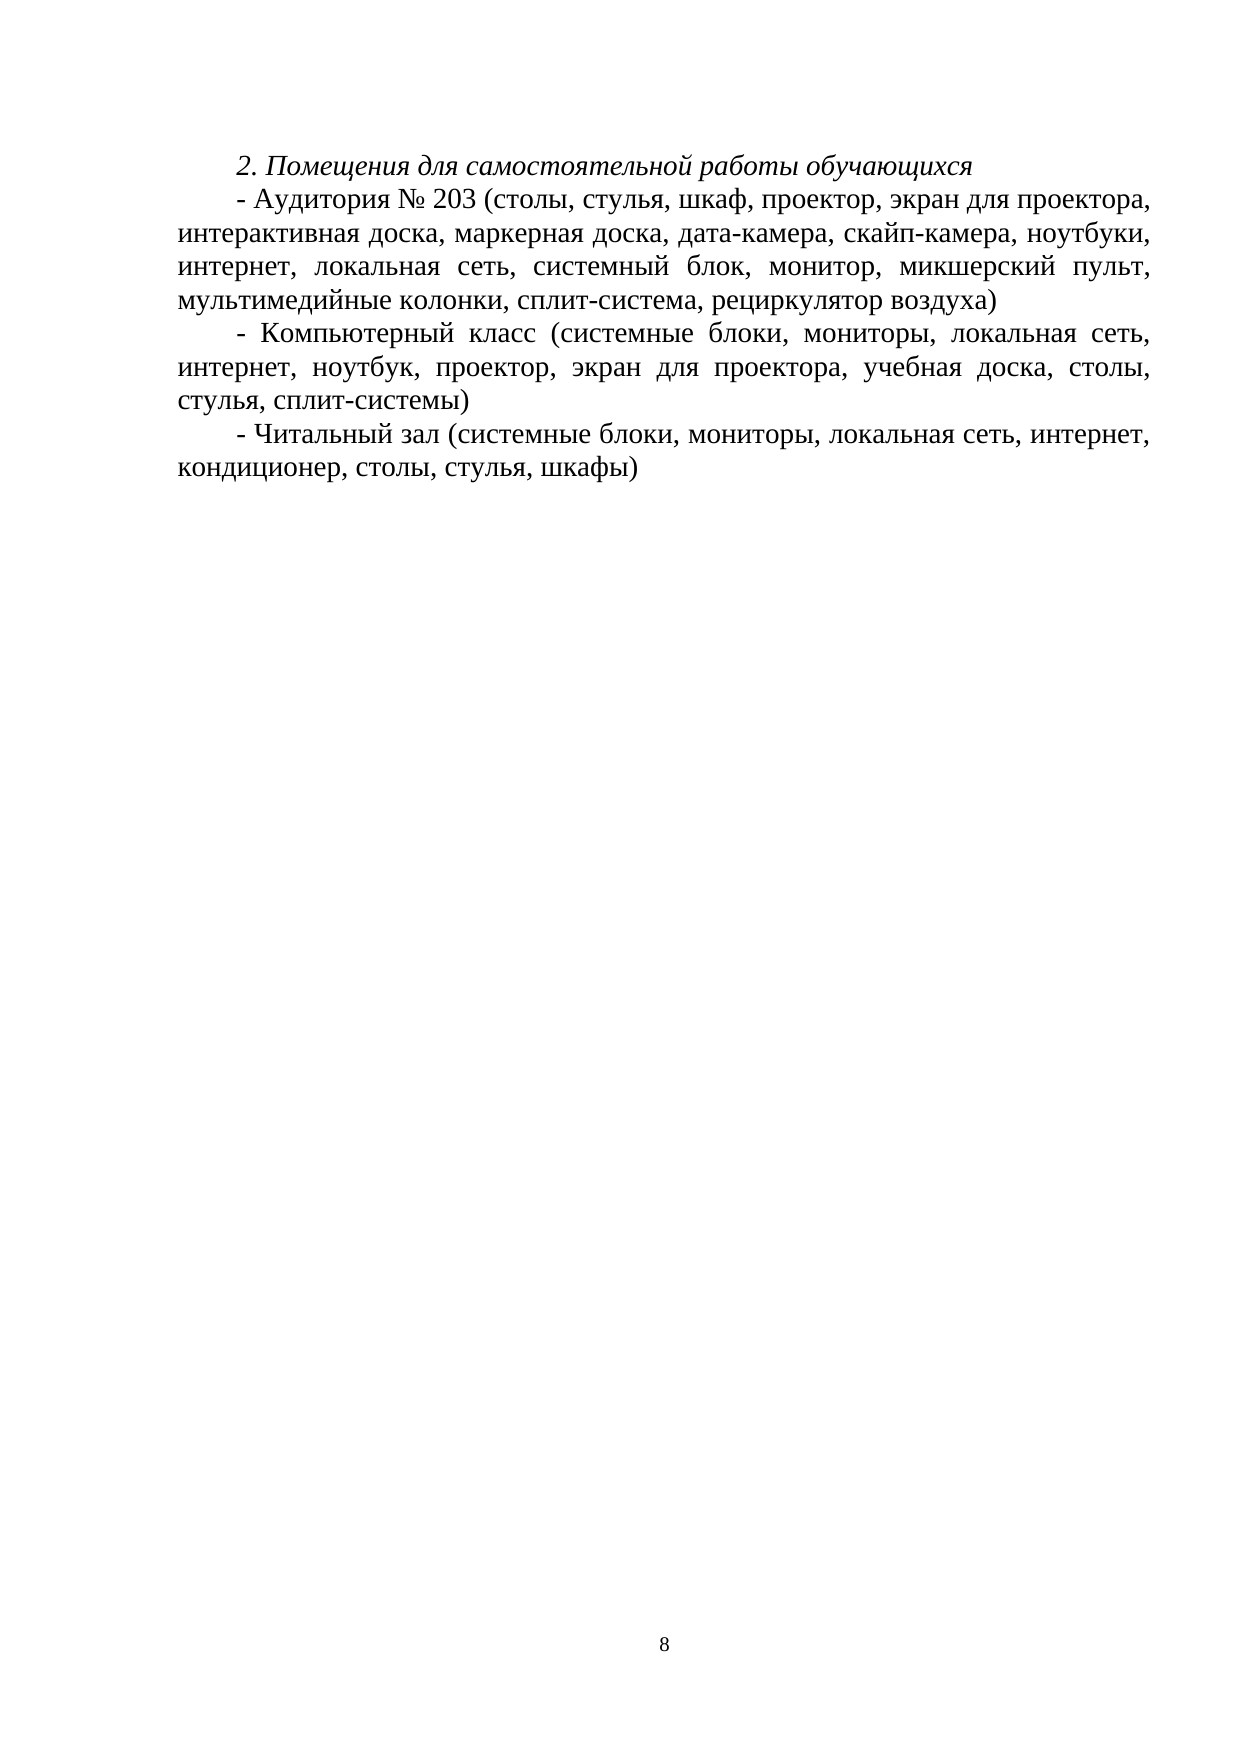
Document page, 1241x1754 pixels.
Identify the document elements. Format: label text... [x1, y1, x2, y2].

text - Аудитория № 203 (столы, стулья, шкаф, проектор, экран для проектора, интерактивная доска, маркерная доска, дата-камера, скайп-камера, ноутбуки, интернет, локальная сеть, системный блок, монитор, микшерский пульт, мультимедийные колонки, сплит-система, рециркулятор воздуха) [177, 181, 1152, 315]
text 2. Помещения для самостоятельной работы обучающихся [177, 148, 1152, 181]
text - Читальный зал (системные блоки, мониторы, локальная сеть, интернет, кондиционер, столы, стулья, шкафы) [177, 416, 1152, 483]
text - Компьютерный класс (системные блоки, мониторы, локальная сеть, интернет, ноутбук, проектор, экран для проектора, учебная доска, столы, стулья, сплит-системы) [177, 315, 1152, 416]
